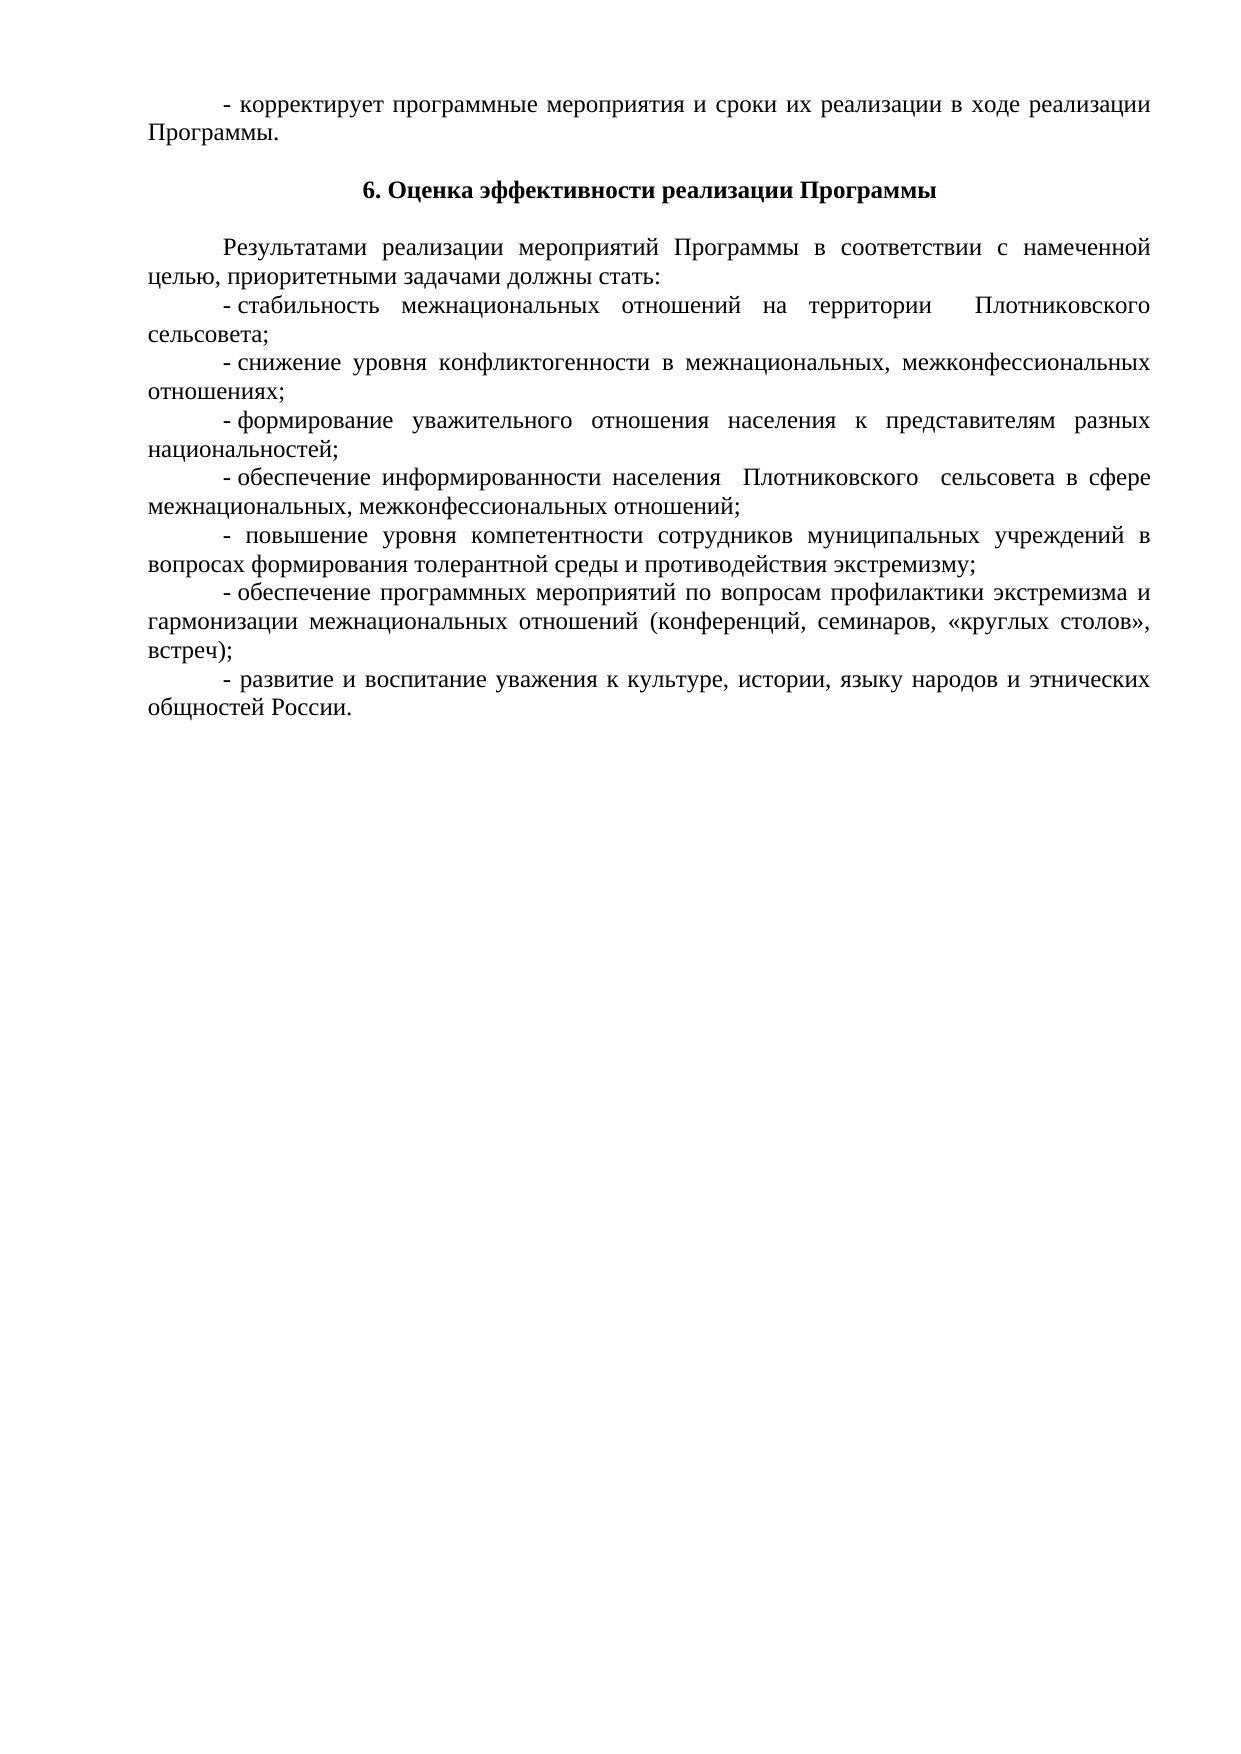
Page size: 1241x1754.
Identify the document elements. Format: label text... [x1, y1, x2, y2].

subtitle 6. Оценка эффективности реализации Программы [148, 175, 1152, 204]
text - формирование уважительного отношения населения к представителям разных национальностей; [148, 405, 1152, 462]
text - стабильность межнациональных отношений на территории Плотниковского сельсовета; [148, 290, 1152, 347]
text - корректирует программные мероприятия и сроки их реализации в ходе реализации Программы. [148, 89, 1152, 146]
text Результатами реализации мероприятий Программы в соответствии с намеченной целью, приоритетными задачами должны стать: [148, 232, 1152, 290]
text - обеспечение информированности населения Плотниковского сельсовета в сфере межнациональных, межконфессиональных отношений; [148, 462, 1152, 520]
text - обеспечение программных мероприятий по вопросам профилактики экстремизма и гармонизации межнациональных отношений (конференций, семинаров, «круглых столов», встреч); [148, 577, 1152, 664]
text - снижение уровня конфликтогенности в межнациональных, межконфессиональных отношениях; [148, 347, 1152, 405]
text - развитие и воспитание уважения к культуре, истории, языку народов и этнических общностей России. [148, 664, 1152, 721]
text - повышение уровня компетентности сотрудников муниципальных учреждений в вопросах формирования толерантной среды и противодействия экстремизму; [148, 520, 1152, 577]
